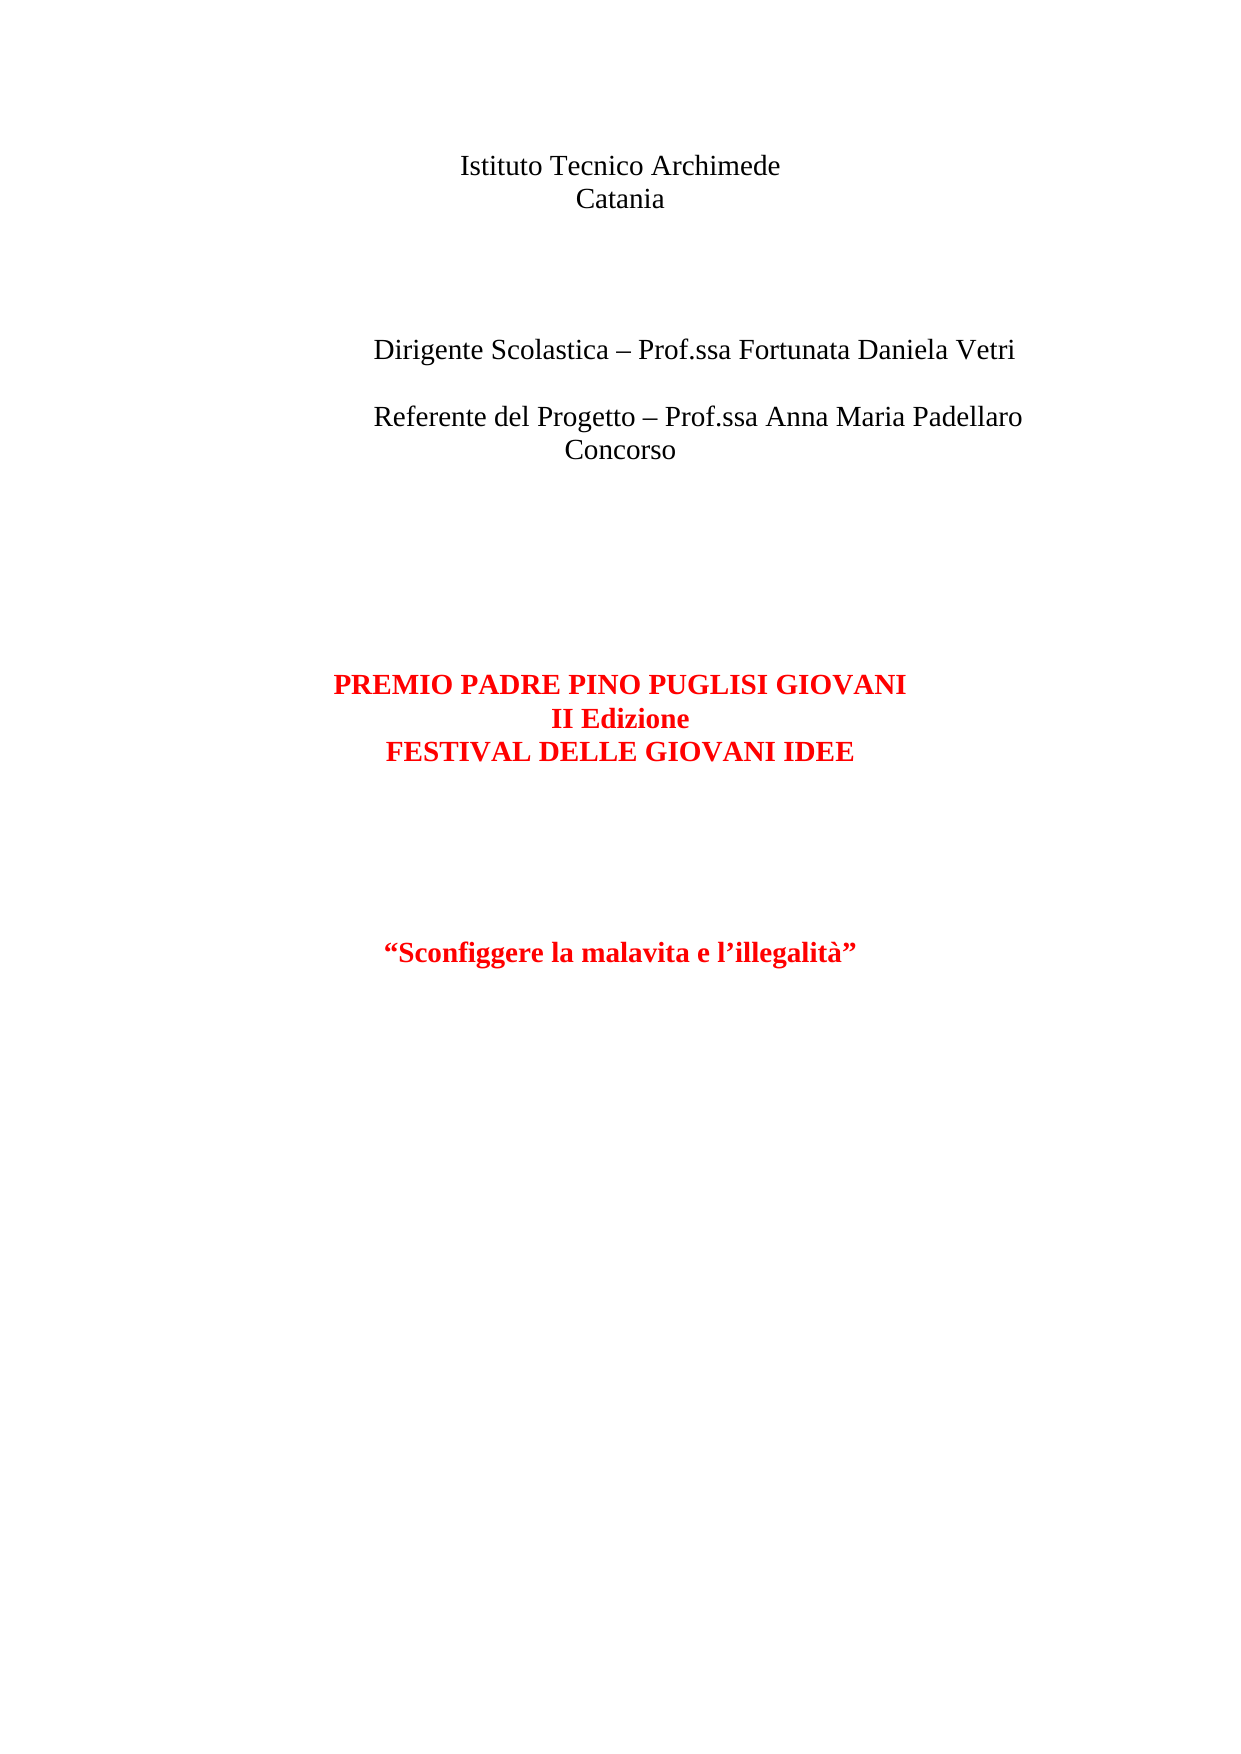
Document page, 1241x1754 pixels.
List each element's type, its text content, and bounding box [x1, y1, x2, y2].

text Dirigente Scolastica – Prof.ssa Fortunata Daniela Vetri [118, 332, 1122, 365]
text PREMIO PADRE PINO PUGLISI GIOVANI [118, 667, 1122, 701]
text II Edizione [118, 701, 1122, 734]
text Catania [118, 181, 1122, 215]
text Referente del Progetto – Prof.ssa Anna Maria Padellaro [118, 399, 1122, 432]
text FESTIVAL DELLE GIOVANI IDEE [118, 734, 1122, 768]
text Istituto Tecnico Archimede [118, 148, 1122, 181]
text Concorso [118, 432, 1122, 466]
text “Sconfiggere la malavita e l’illegalità” [118, 936, 1122, 969]
